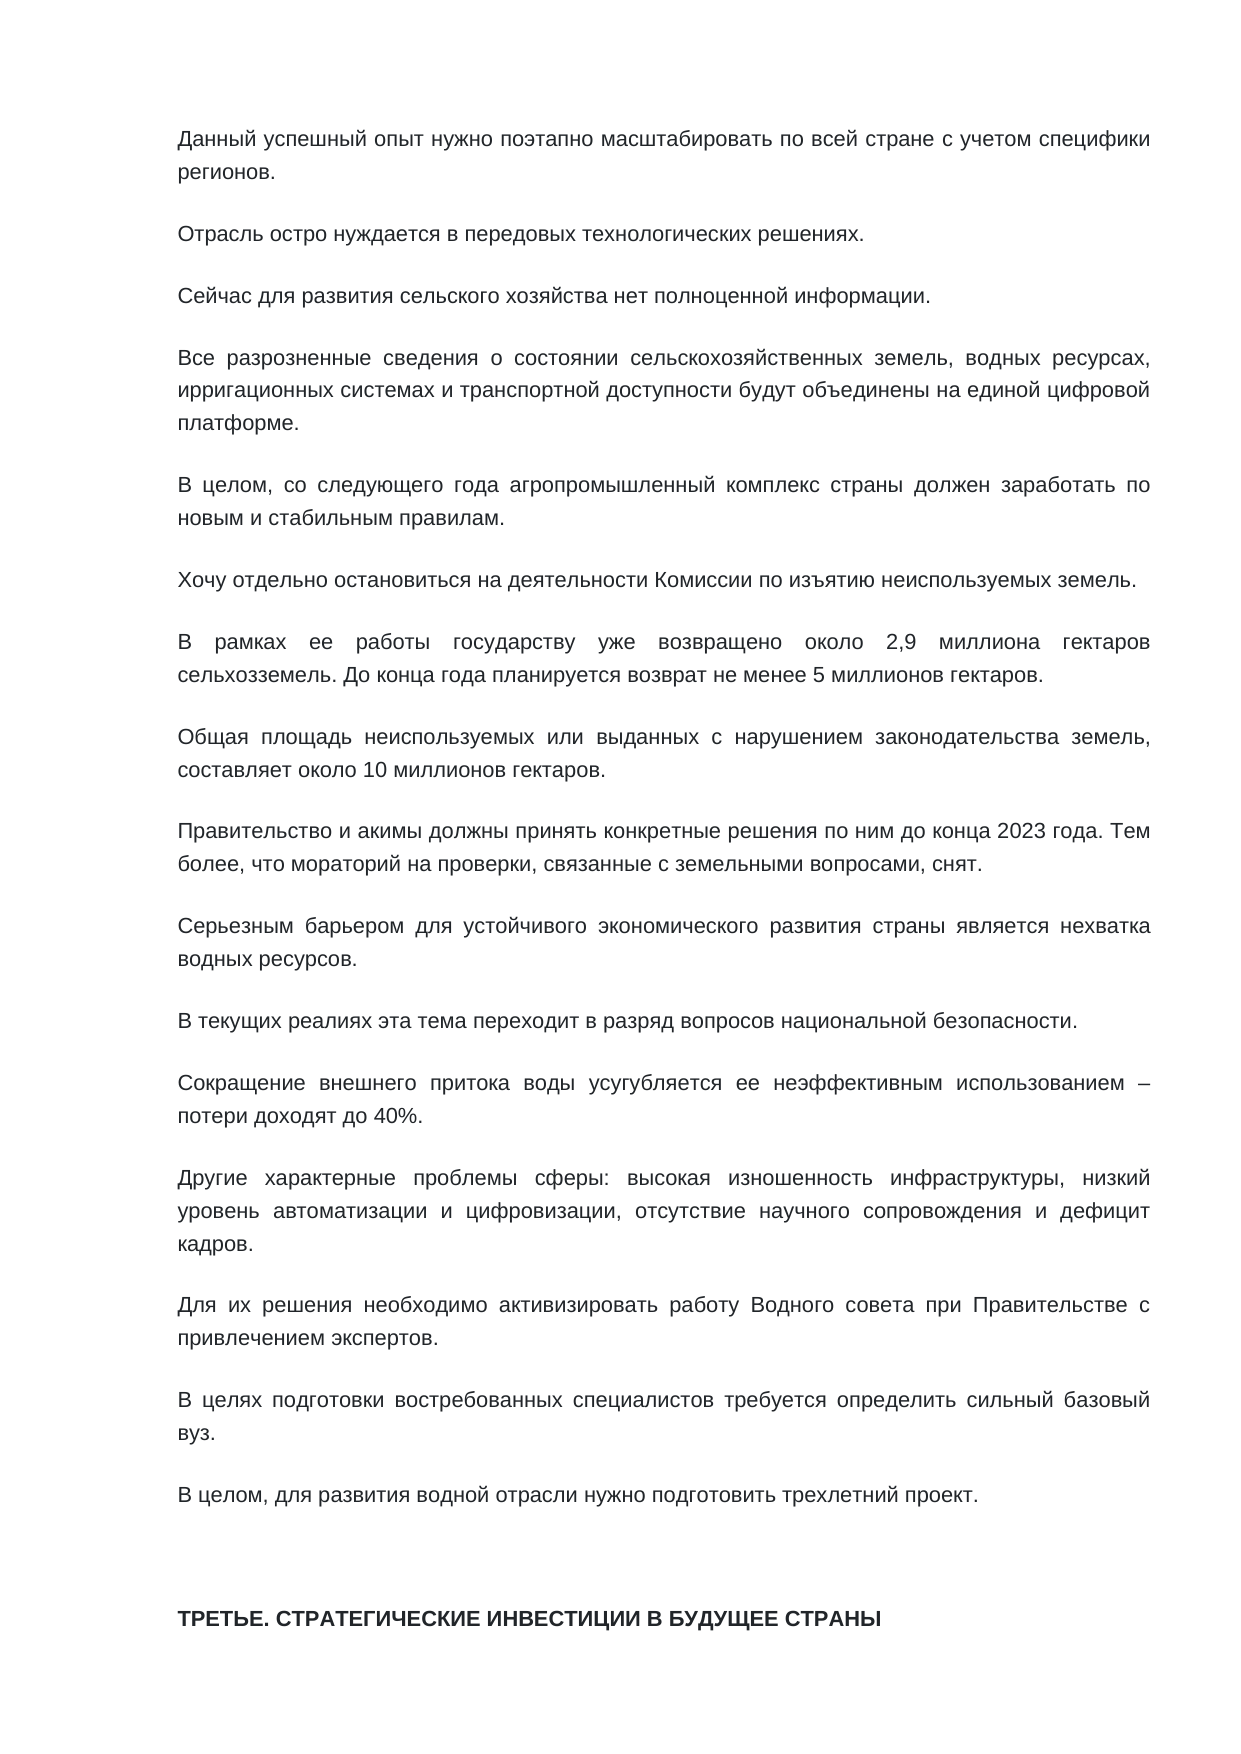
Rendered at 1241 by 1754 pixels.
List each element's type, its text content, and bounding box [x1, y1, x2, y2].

text Для их решения необходимо активизировать работу Водного совета при Правительстве с привлечением экспертов. [177, 1285, 1152, 1350]
text В целом, со следующего года агропромышленный комплекс страны должен заработать по новым и стабильным правилам. [177, 464, 1152, 530]
text Сейчас для развития сельского хозяйства нет полноценной информации. [177, 275, 1152, 308]
text ТРЕТЬЕ. СТРАТЕГИЧЕСКИЕ ИНВЕСТИЦИИ В БУДУЩЕЕ СТРАНЫ [177, 1598, 1152, 1631]
text Правительство и акимы должны принять конкретные решения по ним до конца 2023 года. Тем более, что мораторий на проверки, связанные с земельными вопросами, снят. [177, 811, 1152, 876]
text Хочу отдельно остановиться на деятельности Комиссии по изъятию неиспользуемых земель. [177, 559, 1152, 592]
text Другие характерные проблемы сферы: высокая изношенность инфраструктуры, низкий уровень автоматизации и цифровизации, отсутствие научного сопровождения и дефицит кадров. [177, 1157, 1152, 1256]
text Данный успешный опыт нужно поэтапно масштабировать по всей стране с учетом специфики регионов. [177, 118, 1152, 184]
text Все разрозненные сведения о состоянии сельскохозяйственных земель, водных ресурсах, ирригационных системах и транспортной доступности будут объединены на единой цифровой платформе. [177, 337, 1152, 435]
text Сокращение внешнего притока воды усугубляется ее неэффективным использованием – потери доходят до 40%. [177, 1062, 1152, 1128]
text Серьезным барьером для устойчивого экономического развития страны является нехватка водных ресурсов. [177, 906, 1152, 971]
text В текущих реалиях эта тема переходит в разряд вопросов национальной безопасности. [177, 1000, 1152, 1033]
text Общая площадь неиспользуемых или выданных с нарушением законодательства земель, составляет около 10 миллионов гектаров. [177, 716, 1152, 782]
text Отрасль остро нуждается в передовых технологических решениях. [177, 213, 1152, 246]
text В целях подготовки востребованных специалистов требуется определить сильный базовый вуз. [177, 1379, 1152, 1445]
text В целом, для развития водной отрасли нужно подготовить трехлетний проект. [177, 1474, 1152, 1507]
text В рамках ее работы государству уже возвращено около 2,9 миллиона гектаров сельхозземель. До конца года планируется возврат не менее 5 миллионов гектаров. [177, 621, 1152, 687]
